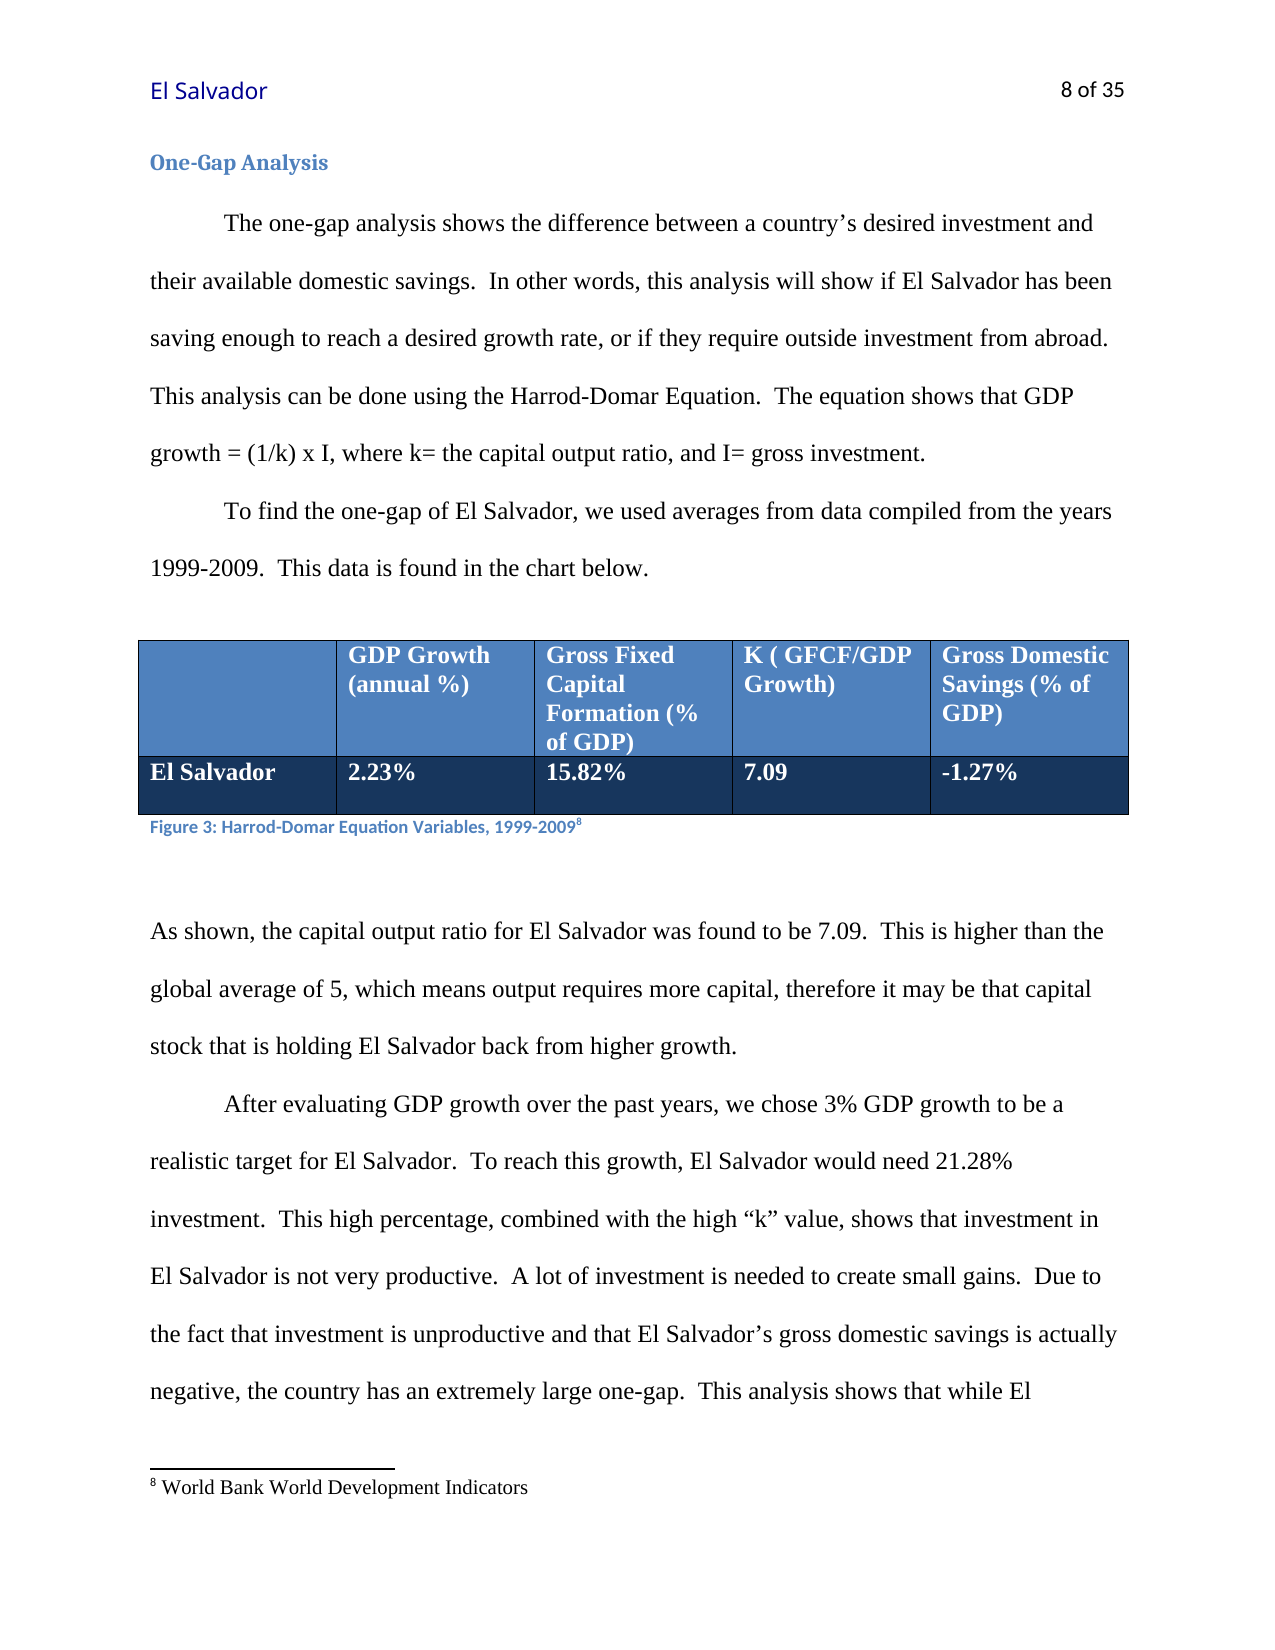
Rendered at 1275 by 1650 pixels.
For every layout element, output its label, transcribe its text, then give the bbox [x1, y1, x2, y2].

table_header GDP Growth (annual %) [337, 641, 534, 756]
table_cell 2.23% [337, 757, 534, 814]
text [150, 1089, 1125, 1405]
text The one-gap analysis shows the difference between a country’s desired investment and their available domestic savings. In other words, this analysis will show if El Salvador has been saving enough to reach a desired growth rate, or if they require outside investment from abroad. This analysis can be done using the Harrod-Domar Equation. The equation shows that GDP growth = (1/k) x I, where k= the capital output ratio, and I= gross investment. [150, 208, 1125, 467]
table_header Gross Domestic Savings (% of GDP) [931, 641, 1128, 756]
text Figure 3: Harrod-Domar Equation Variables, 1999-2009 [150, 815, 1125, 838]
table_cell 7.09 [733, 757, 930, 814]
subtitle One-Gap Analysis [150, 150, 1125, 176]
table_header Gross Fixed Capital Formation (% of GDP) [535, 641, 732, 756]
table_cell 15.82% [535, 757, 732, 814]
table_header [139, 641, 336, 756]
text As shown, the capital output ratio for El Salvador was found to be 7.09. This is higher than the global average of 5, which means output requires more capital, therefore it may be that capital stock that is holding El Salvador back from higher growth. [150, 916, 1125, 1060]
table_cell -1.27% [931, 757, 1128, 814]
text To find the one-gap of El Salvador, we used averages from data compiled from the years 1999-2009. This data is found in the chart below. [150, 496, 1125, 582]
table_cell El Salvador [139, 757, 336, 814]
table_header K ( GFCF/GDP Growth) [733, 641, 930, 756]
